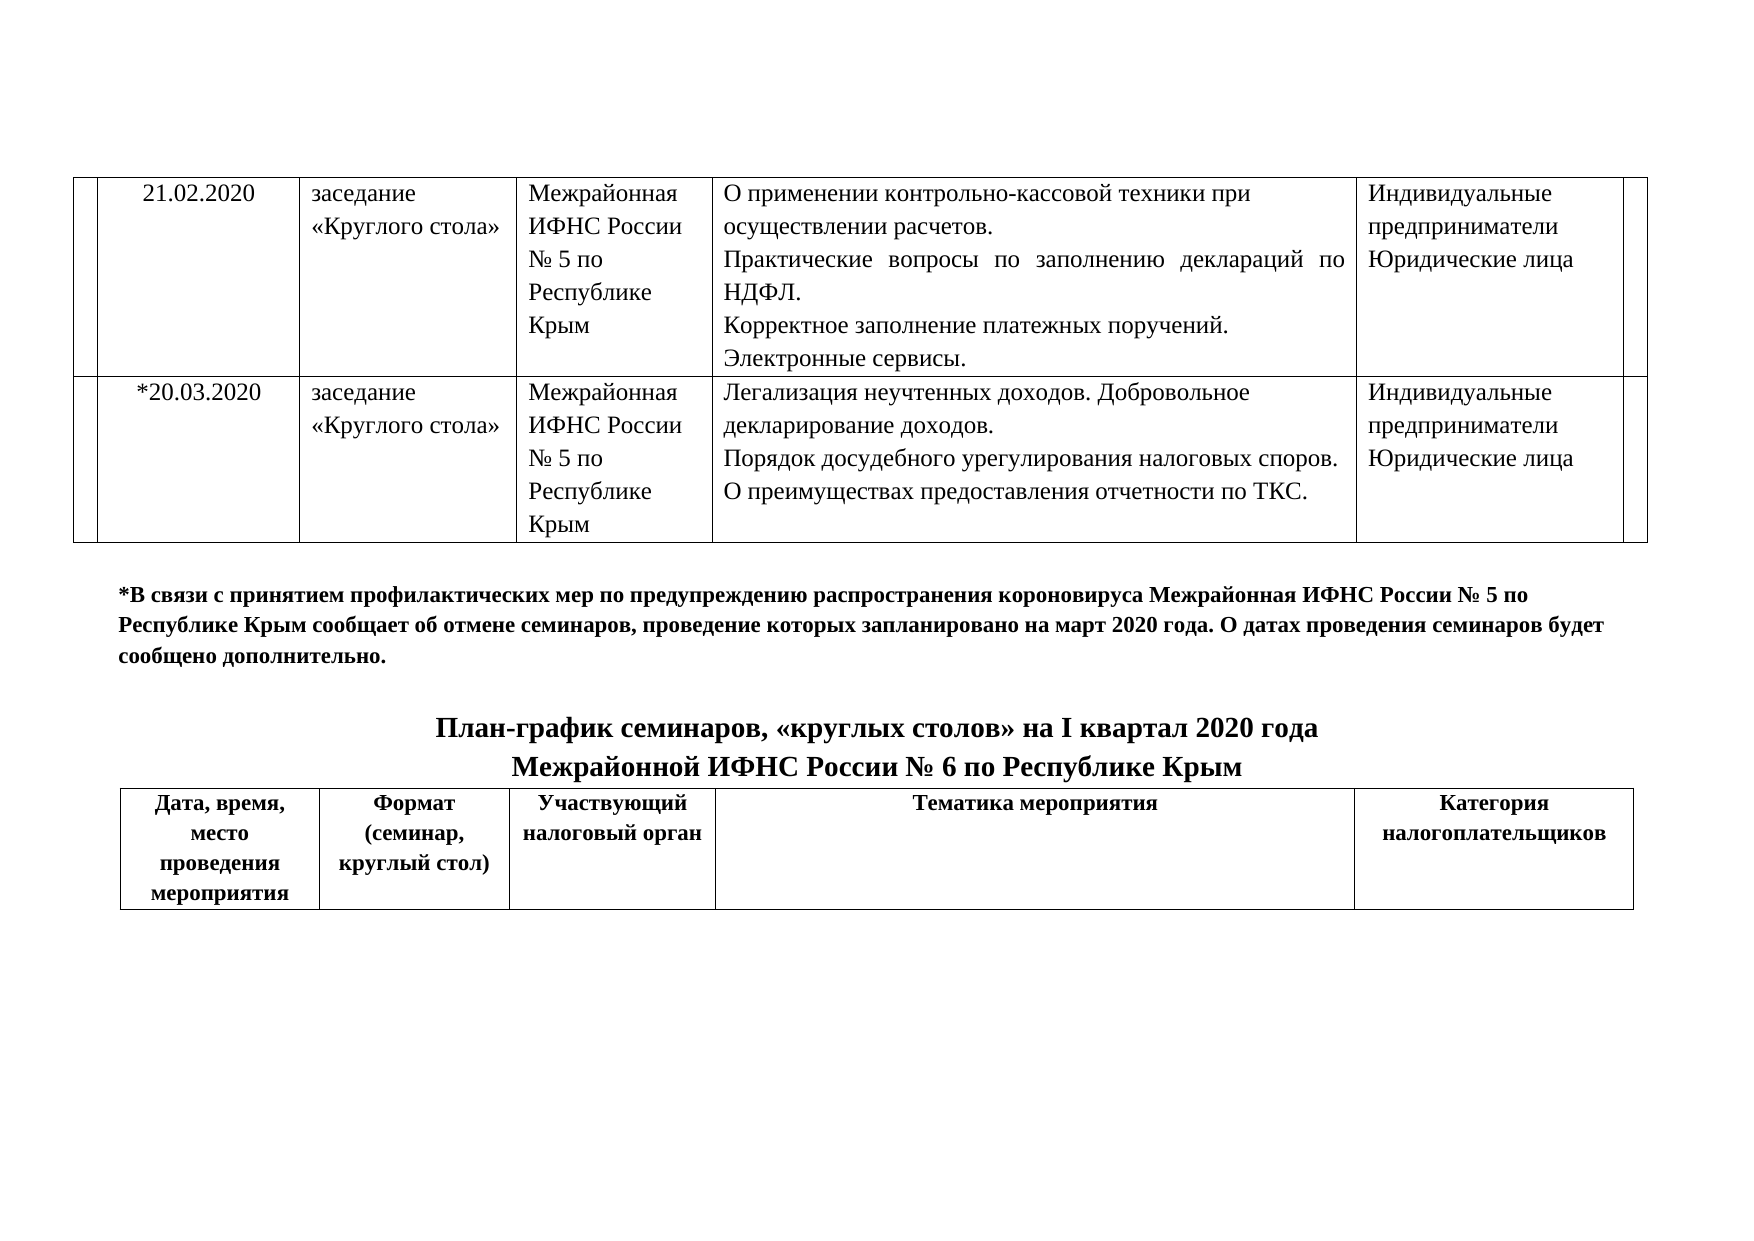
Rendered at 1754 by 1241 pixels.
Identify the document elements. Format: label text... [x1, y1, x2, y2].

table_header Дата, время, место проведения мероприятия [121, 789, 319, 909]
table_cell О применении контрольно-кассовой техники при осуществлении расчетов. Практические вопросы по заполнению деклараций по НДФЛ. Корректное заполнение платежных поручений. Электронные сервисы. [713, 178, 1356, 376]
table_cell [74, 377, 97, 542]
table_cell Межрайонная ИФНС России № 5 по Республике Крым [517, 377, 712, 542]
table_header Формат (семинар, круглый стол) [320, 789, 509, 909]
table_header Тематика мероприятия [716, 789, 1354, 909]
table_cell Индивидуальные предприниматели Юридические лица [1357, 377, 1623, 542]
table_cell Легализация неучтенных доходов. Добровольное декларирование доходов. Порядок досудебного урегулирования налоговых споров. О преимуществах предоставления отчетности по ТКС. [713, 377, 1356, 542]
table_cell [517, 178, 712, 376]
table_cell заседание «Круглого стола» [300, 377, 516, 542]
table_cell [300, 178, 516, 376]
text *В связи с принятием профилактических мер по предупреждению распространения короновируса Межрайонная ИФНС России № 5 по Республике Крым сообщает об отмене семинаров, проведение которых запланировано на март 2020 года. О датах проведения семинаров будет сообщено дополнительно. [118, 581, 1636, 668]
table_cell *20.03.2020 [98, 377, 299, 542]
text Межрайонной ИФНС России № 6 по Республике Крым [118, 749, 1636, 782]
table_cell [1624, 377, 1647, 542]
table_header Участвующий налоговый орган [510, 789, 715, 909]
table_header Категория налогоплательщиков [1355, 789, 1633, 909]
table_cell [1357, 178, 1623, 376]
table_cell [1624, 178, 1647, 376]
text План-график семинаров, «круглых столов» на I квартал 2020 года [118, 710, 1636, 744]
table_cell [74, 178, 97, 376]
table_cell 21.02.2020 [98, 178, 299, 376]
